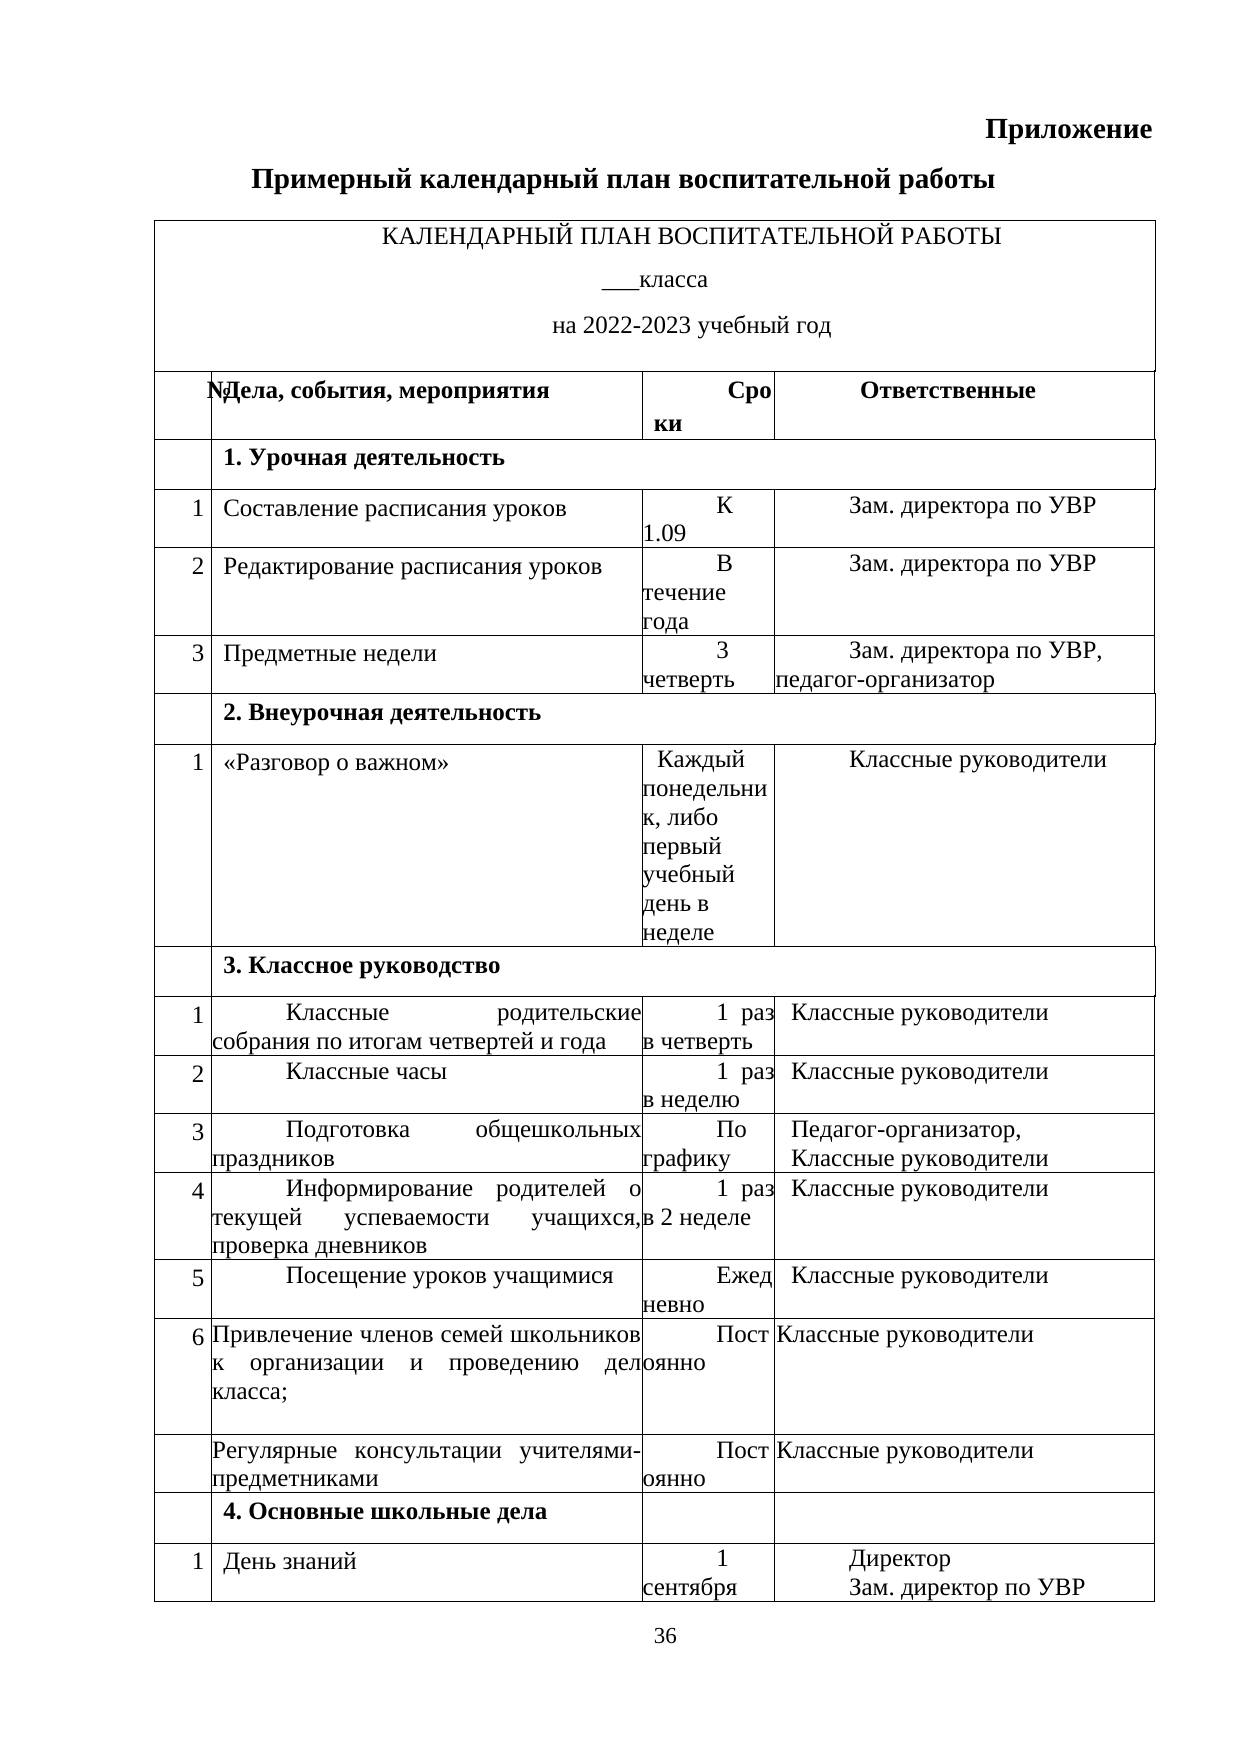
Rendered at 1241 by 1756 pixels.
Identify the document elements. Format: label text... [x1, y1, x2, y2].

table_cell [155, 440, 211, 489]
table_cell 1 раз в 2 неделе [643, 1173, 774, 1259]
table_cell Редактирование расписания уроков [212, 548, 642, 634]
table_cell Классные часы [212, 1056, 642, 1113]
table_cell 1 [155, 745, 211, 946]
table_cell [643, 1493, 774, 1542]
table_cell 3 четверть [643, 636, 774, 693]
table_cell Сроки [643, 372, 774, 438]
table_cell «Разговор о важном» [212, 745, 642, 946]
table_cell [155, 694, 211, 743]
table_header КАЛЕНДАРНЫЙ ПЛАН ВОСПИТАТЕЛЬНОЙ РАБОТЫ ___класса на 2022-2023 учебный год [155, 221, 1155, 371]
table_cell Классные руководители [775, 997, 1154, 1055]
table_cell 3 [155, 636, 211, 693]
table_cell 1 [155, 997, 211, 1055]
table_cell Классные родительские собрания по итогам четвертей и года [212, 997, 642, 1055]
table_cell Классные руководители [775, 1056, 1154, 1113]
table_cell 4. Основные школьные дела [212, 1493, 642, 1542]
table_cell 1. Урочная деятельность [212, 440, 1155, 489]
table_cell 1 [155, 1544, 211, 1601]
table_cell 6 [155, 1319, 211, 1434]
table_cell 2 [155, 1056, 211, 1113]
table_cell К 1.09 [643, 490, 774, 547]
table_cell [155, 1493, 211, 1542]
table_cell 5 [155, 1260, 211, 1318]
table_cell Подготовка общешкольных праздников [212, 1114, 642, 1172]
table_cell День знаний [212, 1544, 642, 1601]
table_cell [775, 1544, 1154, 1601]
table_cell [775, 1493, 1154, 1542]
table_cell Классные руководители [775, 1260, 1154, 1318]
table_cell Постоянно [643, 1435, 774, 1492]
table_cell Классные руководители [775, 745, 1154, 946]
table_cell Постоянно [643, 1319, 774, 1434]
table_cell 2. Внеурочная деятельность [212, 694, 1155, 743]
table_cell Составление расписания уроков [212, 490, 642, 547]
table_cell 2 [155, 548, 211, 634]
table_cell Классные руководители [775, 1435, 1154, 1492]
table_cell Зам. директора по УВР, педагог-организатор [775, 636, 1154, 693]
table_cell 4 [155, 1173, 211, 1259]
table_cell 1 сентября [643, 1544, 774, 1601]
table_cell 1 [155, 490, 211, 547]
table_cell Посещение уроков учащимися [212, 1260, 642, 1318]
table_cell Регулярные консультации учителями-предметниками [212, 1435, 642, 1492]
table_cell Ответственные [775, 372, 1154, 438]
table_cell По графику [643, 1114, 774, 1172]
table_cell Каждый понедельник, либо первый учебный день в неделе [643, 745, 774, 946]
table_cell [155, 947, 211, 996]
table_cell Классные руководители [775, 1319, 1154, 1434]
table_cell Педагог-организатор, Классные руководители [775, 1114, 1154, 1172]
table_cell Классные руководители [775, 1173, 1154, 1259]
table_cell № [155, 372, 211, 438]
subtitle Приложение [154, 111, 1152, 144]
table_cell 1 раз в неделю [643, 1056, 774, 1113]
table_cell [155, 1435, 211, 1492]
table_cell Зам. директора по УВР [775, 490, 1154, 547]
table_cell В течение года [643, 548, 774, 634]
table_cell 1 раз в четверть [643, 997, 774, 1055]
table_cell Дела, события, мероприятия [212, 372, 642, 438]
table_cell Привлечение членов семей школьников к организации и проведению дел класса; [212, 1319, 642, 1434]
table_cell Ежедневно [643, 1260, 774, 1318]
table_cell 3. Классное руководство [212, 947, 1155, 996]
table_cell Предметные недели [212, 636, 642, 693]
subtitle Примерный календарный план воспитательной работы [177, 161, 1173, 195]
table_cell Зам. директора по УВР [775, 548, 1154, 634]
table_cell Информирование родителей о текущей успеваемости учащихся, проверка дневников [212, 1173, 642, 1259]
table_cell 3 [155, 1114, 211, 1172]
